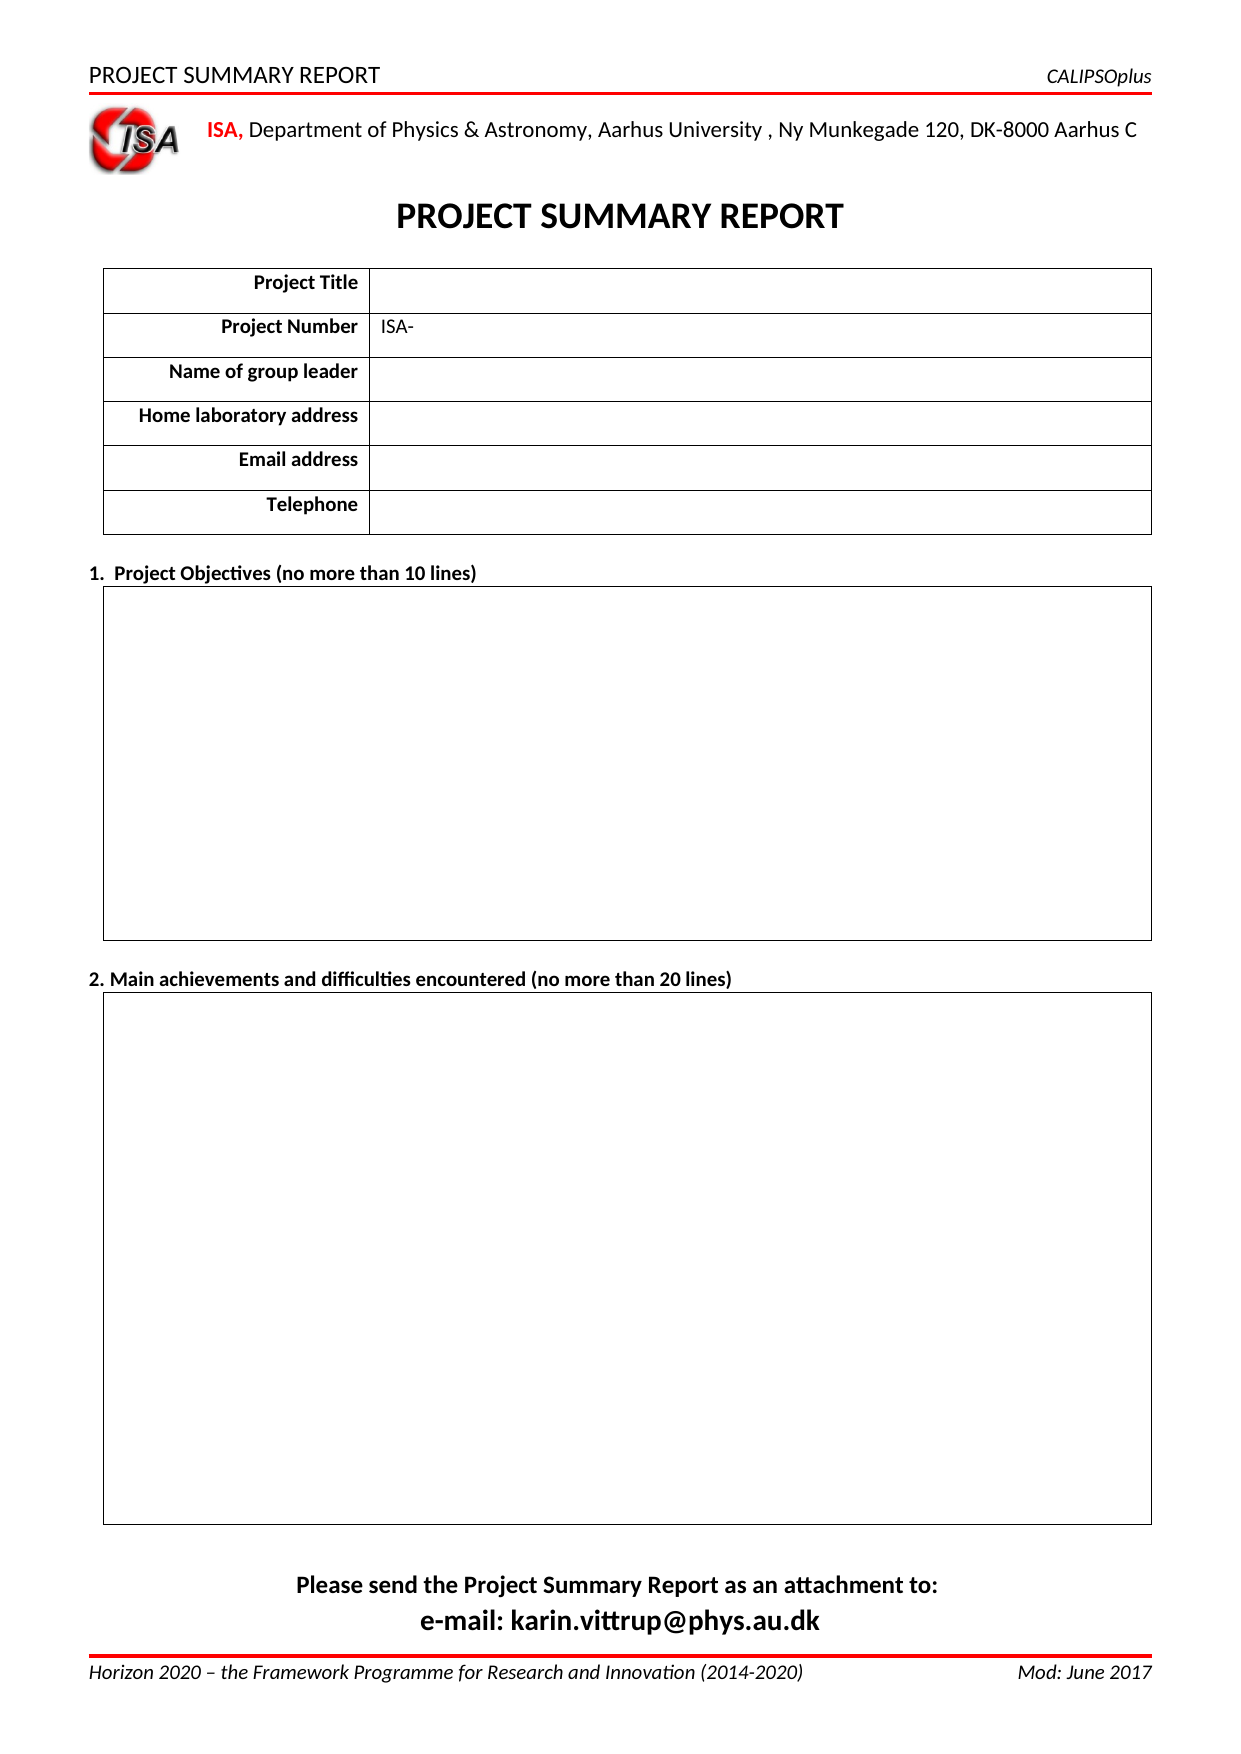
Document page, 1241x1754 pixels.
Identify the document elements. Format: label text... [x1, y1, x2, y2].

table_header [370, 269, 1151, 313]
text PROJECT SUMMARY REPORT [89, 192, 1152, 238]
table_cell [370, 491, 1151, 534]
table_header [104, 587, 1151, 940]
table_cell Project Number [104, 314, 369, 357]
table_cell [370, 446, 1151, 490]
table_cell Email address [104, 446, 369, 490]
table_cell ISA- [370, 314, 1151, 357]
table_header [104, 993, 1151, 1524]
text 2. Main achievements and difficulties encountered (no more than 20 lines) [89, 967, 1152, 992]
table_cell Name of group leader [104, 358, 369, 401]
table_cell [370, 358, 1151, 401]
picture [88, 103, 195, 175]
text 1. Project Objectives (no more than 10 lines) [89, 560, 1152, 586]
table_header Project Title [104, 269, 369, 313]
table_cell [370, 402, 1151, 445]
table_cell Home laboratory address [104, 402, 369, 445]
text Please send the Project Summary Report as an attachment to: e-mail: karin.vittrup@phys.au.dk [89, 1562, 1152, 1637]
table_cell Telephone [104, 491, 369, 534]
